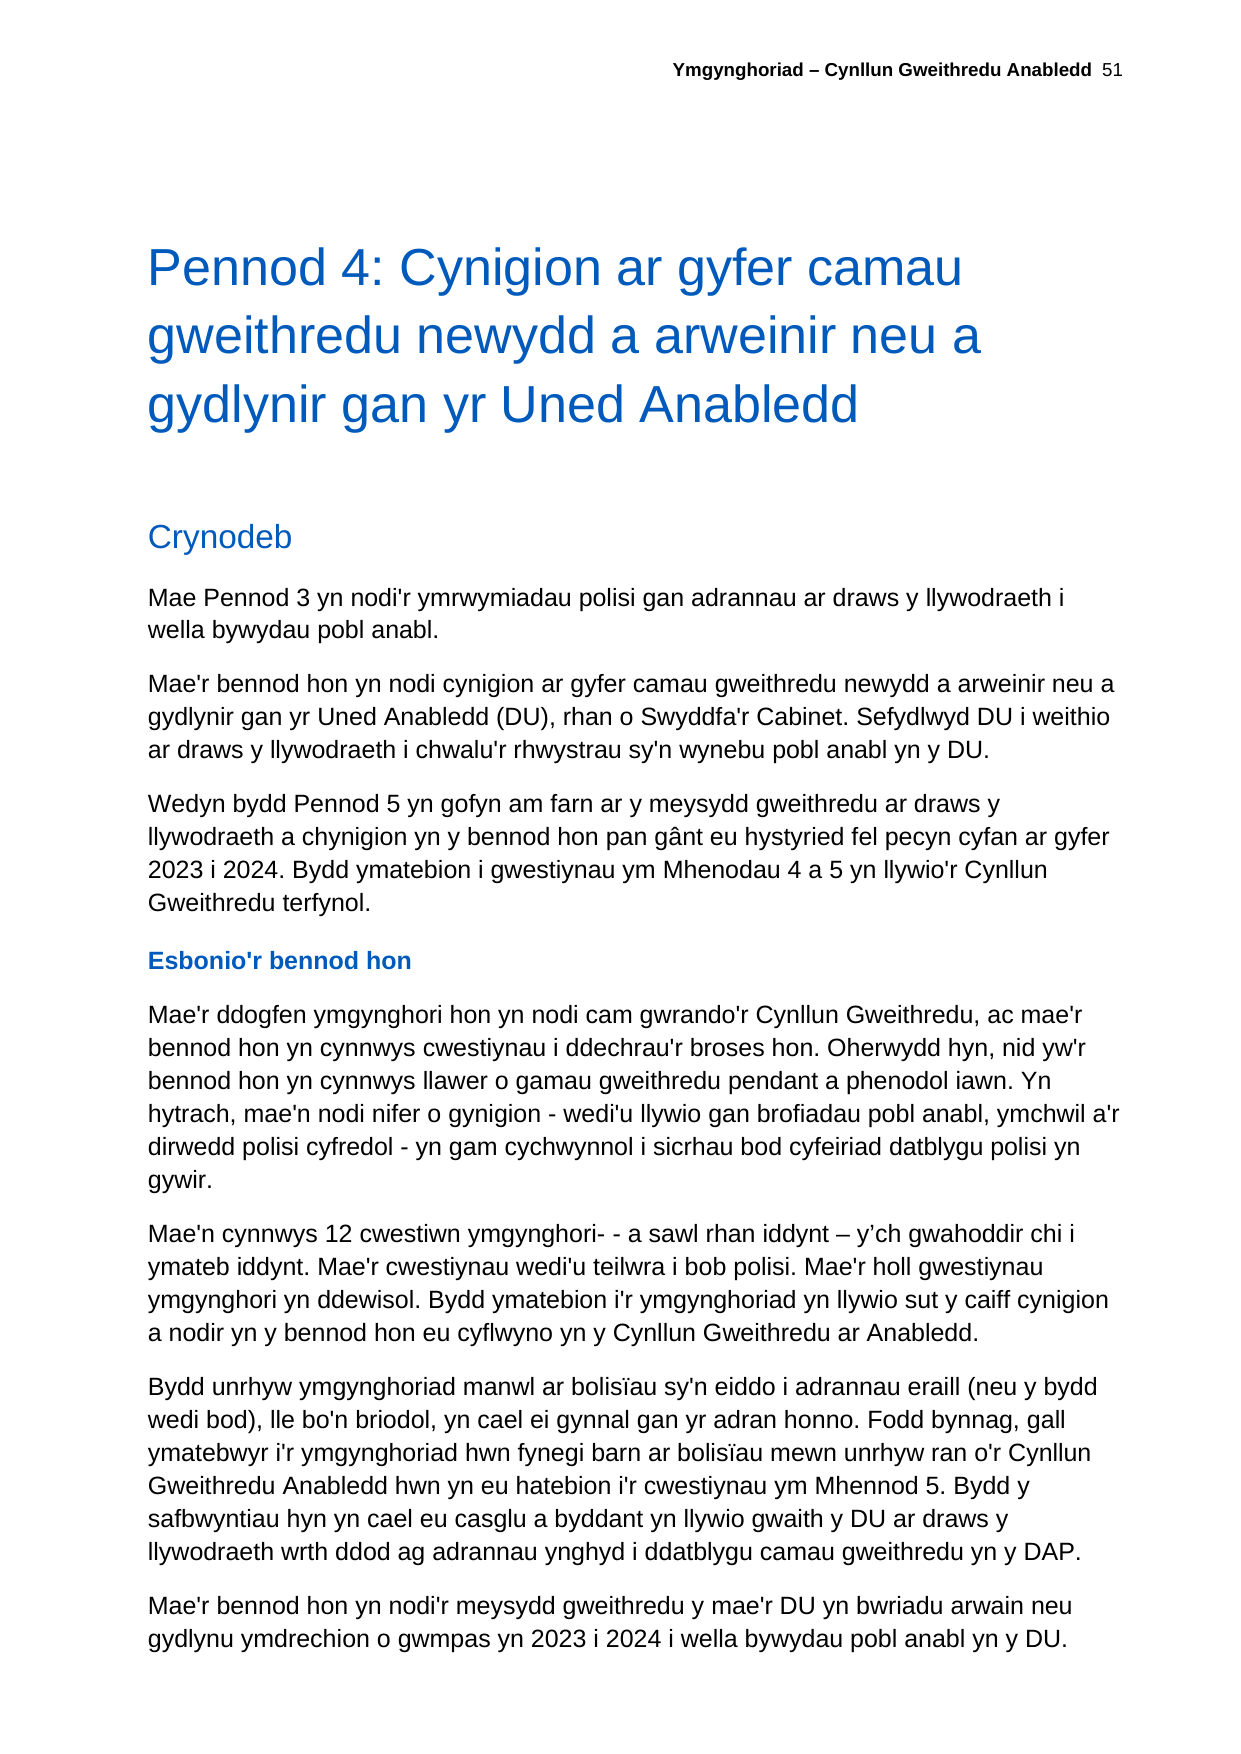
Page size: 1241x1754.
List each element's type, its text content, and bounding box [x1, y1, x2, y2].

text Mae'n cynnwys 12 cwestiwn ymgynghori- - a sawl rhan iddynt – y’ch gwahoddir chi i ymateb iddynt. Mae'r cwestiynau wedi'u teilwra i bob polisi. Mae'r holl gwestiynau ymgynghori yn ddewisol. Bydd ymatebion i'r ymgynghoriad yn llywio sut y caiff cynigion a nodir yn y bennod hon eu cyflwyno yn y Cynllun Gweithredu ar Anabledd. [148, 1219, 1122, 1347]
subtitle Esbonio'r bennod hon [148, 946, 1122, 975]
subtitle Crynodeb [148, 517, 1122, 556]
text Mae'r bennod hon yn nodi'r meysydd gweithredu y mae'r DU yn bwriadu arwain neu gydlynu ymdrechion o gwmpas yn 2023 i 2024 i wella bywydau pobl anabl yn y DU. [148, 1591, 1122, 1653]
text Bydd unrhyw ymgynghoriad manwl ar bolisïau sy'n eiddo i adrannau eraill (neu y bydd wedi bod), lle bo'n briodol, yn cael ei gynnal gan yr adran honno. Fodd bynnag, gall ymatebwyr i'r ymgynghoriad hwn fynegi barn ar bolisïau mewn unrhyw ran o'r Cynllun Gweithredu Anabledd hwn yn eu hatebion i'r cwestiynau ym Mhennod 5. Bydd y safbwyntiau hyn yn cael eu casglu a byddant yn llywio gwaith y DU ar draws y llywodraeth wrth ddod ag adrannau ynghyd i ddatblygu camau gweithredu yn y DAP. [148, 1372, 1122, 1566]
subtitle Pennod 4: Cynigion ar gyfer camau gweithredu newydd a arweinir neu a gydlynir gan yr Uned Anabledd [148, 236, 1122, 434]
text Mae Pennod 3 yn nodi'r ymrwymiadau polisi gan adrannau ar draws y llywodraeth i wella bywydau pobl anabl. [148, 582, 1122, 644]
text Mae'r ddogfen ymgynghori hon yn nodi cam gwrando'r Cynllun Gweithredu, ac mae'r bennod hon yn cynnwys cwestiynau i ddechrau'r broses hon. Oherwydd hyn, nid yw'r bennod hon yn cynnwys llawer o gamau gweithredu pendant a phenodol iawn. Yn hytrach, mae'n nodi nifer o gynigion - wedi'u llywio gan brofiadau pobl anabl, ymchwil a'r dirwedd polisi cyfredol - yn gam cychwynnol i sicrhau bod cyfeiriad datblygu polisi yn gywir. [148, 1000, 1122, 1194]
text Wedyn bydd Pennod 5 yn gofyn am farn ar y meysydd gweithredu ar draws y llywodraeth a chynigion yn y bennod hon pan gânt eu hystyried fel pecyn cyfan ar gyfer 2023 i 2024. Bydd ymatebion i gwestiynau ym Mhenodau 4 a 5 yn llywio'r Cynllun Gweithredu terfynol. [148, 789, 1122, 917]
text Mae'r bennod hon yn nodi cynigion ar gyfer camau gweithredu newydd a arweinir neu a gydlynir gan yr Uned Anabledd (DU), rhan o Swyddfa'r Cabinet. Sefydlwyd DU i weithio ar draws y llywodraeth i chwalu'r rhwystrau sy'n wynebu pobl anabl yn y DU. [148, 669, 1122, 764]
